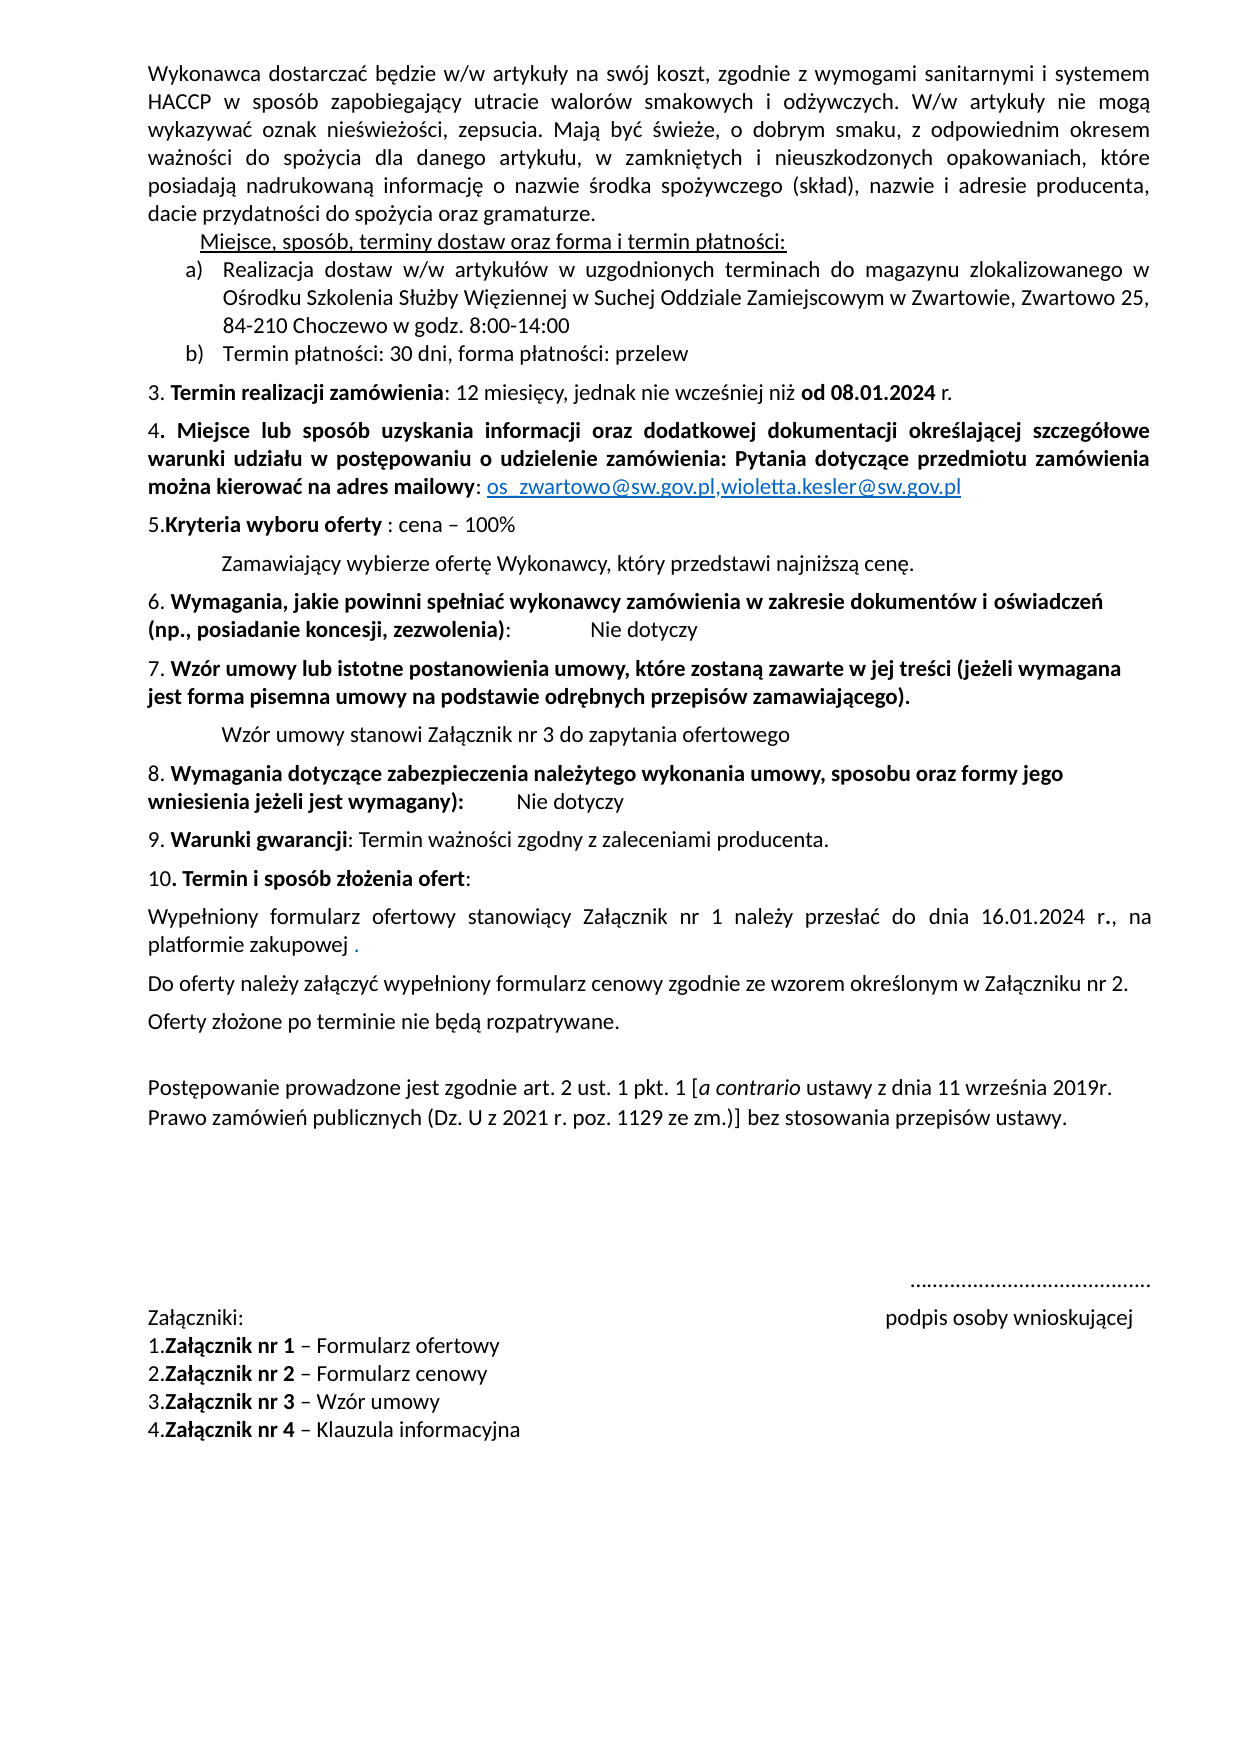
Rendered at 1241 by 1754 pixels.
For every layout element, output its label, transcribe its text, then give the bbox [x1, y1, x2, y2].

text …....................................... [148, 1265, 1152, 1293]
text 6. Wymagania, jakie powinni spełniać wykonawcy zamówienia w zakresie dokumentów i oświadczeń (np., posiadanie koncesji, zezwolenia): Nie dotyczy [148, 587, 1152, 643]
text 10. Termin i sposób złożenia ofert: [148, 864, 1152, 892]
text 3. Termin realizacji zamówienia: 12 miesięcy, jednak nie wcześniej niż od 08.01.2024 r. [148, 378, 1152, 406]
list Termin płatności: 30 dni, forma płatności: przelew [185, 339, 1152, 367]
text Oferty złożone po terminie nie będą rozpatrywane. [148, 1007, 1152, 1035]
list Załącznik nr 3 – Wzór umowy [148, 1387, 1152, 1415]
text 7. Wzór umowy lub istotne postanowienia umowy, które zostaną zawarte w jej treści (jeżeli wymagana jest forma pisemna umowy na podstawie odrębnych przepisów zamawiającego). [148, 654, 1152, 710]
text Do oferty należy załączyć wypełniony formularz cenowy zgodnie ze wzorem określonym w Załączniku nr 2. [148, 969, 1152, 997]
text 5.Kryteria wyboru oferty : cena – 100% [148, 511, 1152, 539]
text Załączniki: podpis osoby wnioskującej [148, 1303, 1152, 1331]
text 8. Wymagania dotyczące zabezpieczenia należytego wykonania umowy, sposobu oraz formy jego wniesienia jeżeli jest wymagany): Nie dotyczy [148, 759, 1152, 815]
list Załącznik nr 4 – Klauzula informacyjna [148, 1415, 1152, 1443]
text Zamawiający wybierze ofertę Wykonawcy, który przedstawi najniższą cenę. [148, 549, 1152, 577]
text Wykonawca dostarczać będzie w/w artykuły na swój koszt, zgodnie z wymogami sanitarnymi i systemem HACCP w sposób zapobiegający utracie walorów smakowych i odżywczych. W/w artykuły nie mogą wykazywać oznak nieświeżości, zepsucia. Mają być świeże, o dobrym smaku, z odpowiednim okresem ważności do spożycia dla danego artykułu, w zamkniętych i nieuszkodzonych opakowaniach, które posiadają nadrukowaną informację o nazwie środka spożywczego (skład), nazwie i adresie producenta, dacie przydatności do spożycia oraz gramaturze. [148, 59, 1152, 227]
text 4. Miejsce lub sposób uzyskania informacji oraz dodatkowej dokumentacji określającej szczegółowe warunki udziału w postępowaniu o udzielenie zamówienia: Pytania dotyczące przedmiotu zamówienia można kierować na adres mailowy: os_zwartowo@sw.gov.pl,wioletta.kesler@sw.gov.pl [148, 416, 1152, 500]
text 9. Warunki gwarancji: Termin ważności zgodny z zaleceniami producenta. [148, 825, 1152, 853]
text Postępowanie prowadzone jest zgodnie art. 2 ust. 1 pkt. 1 [a contrario ustawy z dnia 11 września 2019r. Prawo zamówień publicznych (Dz. U z 2021 r. poz. 1129 ze zm.)] bez stosowania przepisów ustawy. [148, 1073, 1152, 1131]
text Wzór umowy stanowi Załącznik nr 3 do zapytania ofertowego [148, 720, 1152, 748]
list Załącznik nr 2 – Formularz cenowy [148, 1359, 1152, 1387]
text Wypełniony formularz ofertowy stanowiący Załącznik nr 1 należy przesłać do dnia 16.01.2024 r., na platformie zakupowej . [148, 902, 1152, 958]
text Miejsce, sposób, terminy dostaw oraz forma i termin płatności: [148, 227, 1152, 255]
list Realizacja dostaw w/w artykułów w uzgodnionych terminach do magazynu zlokalizowanego w Ośrodku Szkolenia Służby Więziennej w Suchej Oddziale Zamiejscowym w Zwartowie, Zwartowo 25, 84-210 Choczewo w godz. 8:00-14:00 [185, 255, 1152, 339]
list Załącznik nr 1 – Formularz ofertowy [148, 1331, 1152, 1359]
